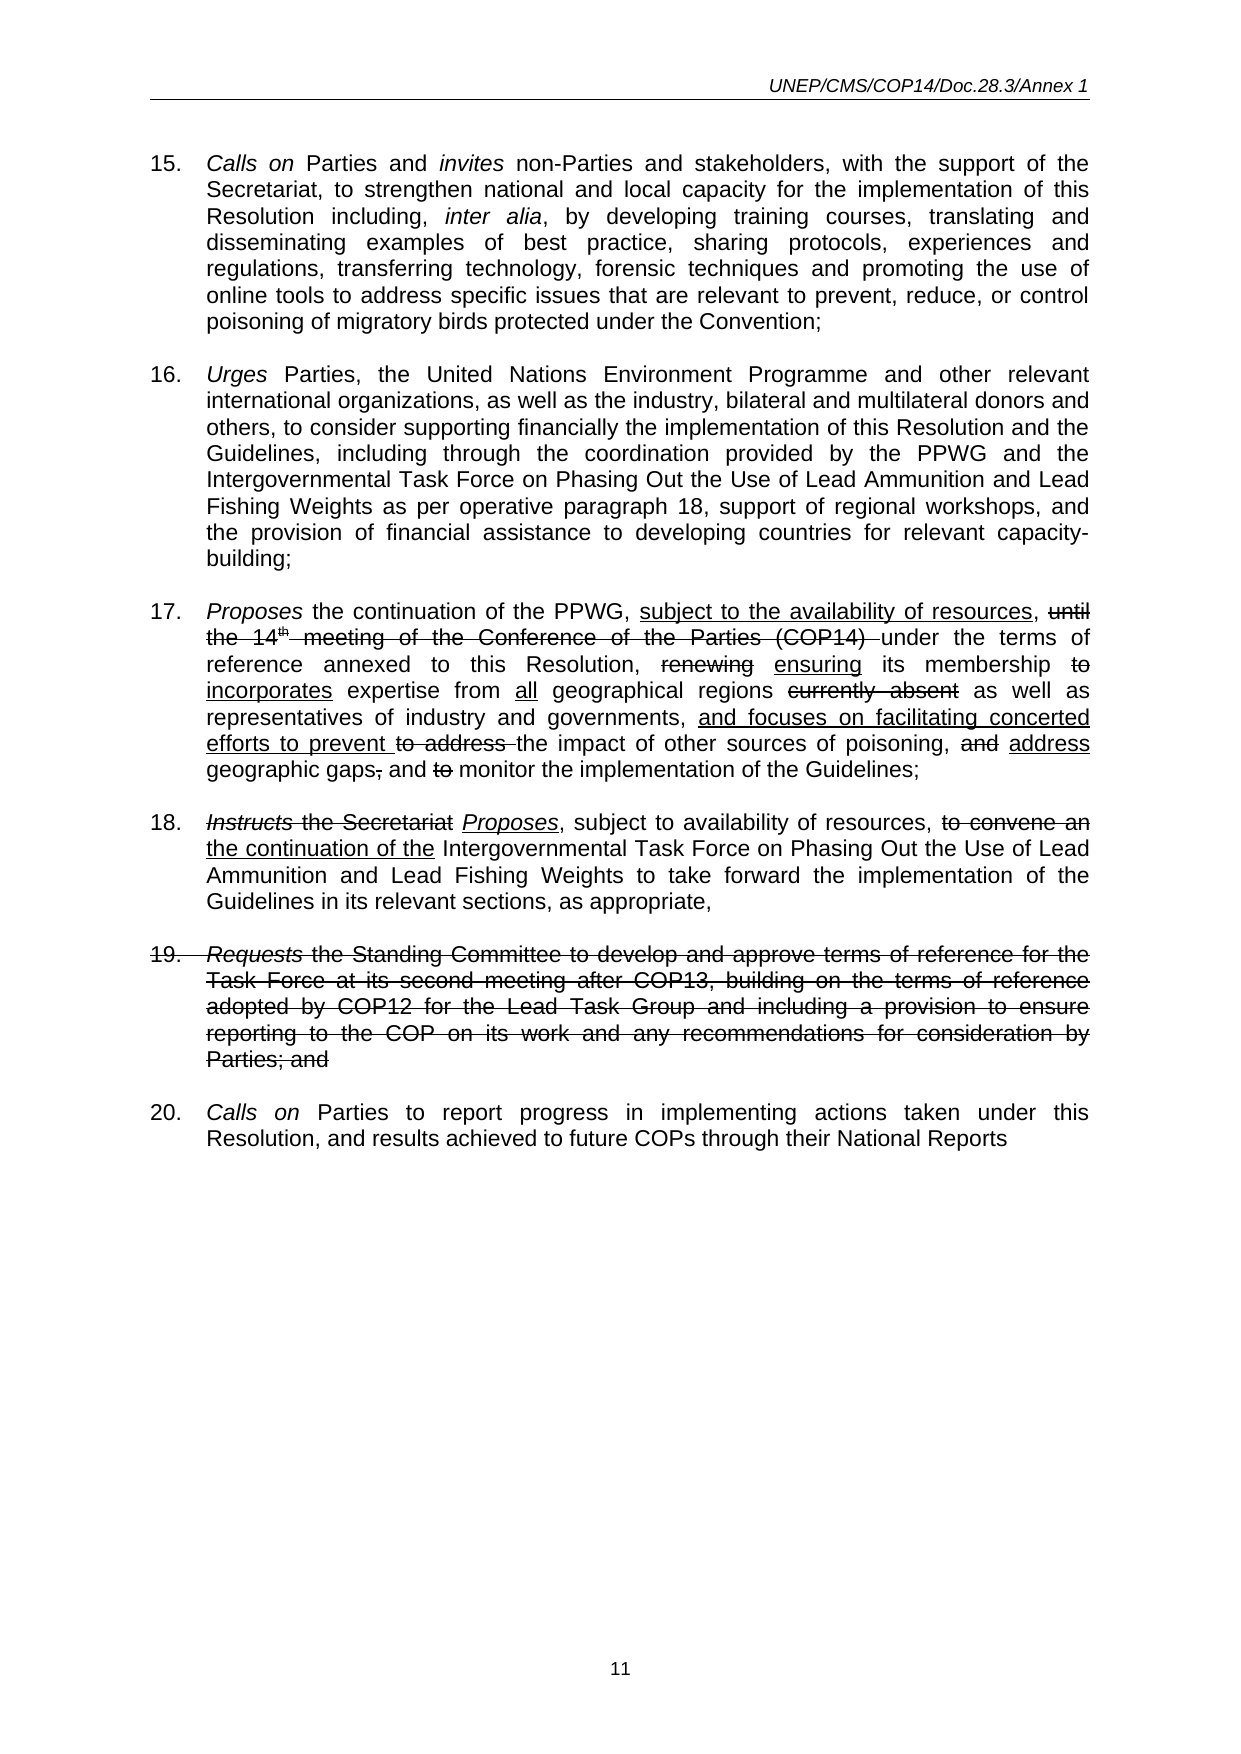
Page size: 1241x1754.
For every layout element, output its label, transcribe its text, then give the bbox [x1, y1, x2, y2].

list Proposes the continuation of the PPWG, subject to the availability of resources, until the 14th meeting of the Conference of the Parties (COP14) under the terms of reference annexed to this Resolution, renewing ensuring its membership to incorporates expertise from all geographical regions currently absent as well as representatives of industry and governments, and focuses on facilitating concerted efforts to prevent to address the impact of other sources of poisoning, and address geographic gaps, and to monitor the implementation of the Guidelines; [150, 598, 1090, 782]
list Instructs the Secretariat Proposes, subject to availability of resources, to convene an the continuation of the Intergovernmental Task Force on Phasing Out the Use of Lead Ammunition and Lead Fishing Weights to take forward the implementation of the Guidelines in its relevant sections, as appropriate, [150, 809, 1090, 914]
list Requests the Standing Committee to develop and approve terms of reference for the Task Force at its second meeting after COP13, building on the terms of reference adopted by COP12 for the Lead Task Group and including a provision to ensure reporting to the COP on its work and any recommendations for consideration by Parties; and [150, 956, 1090, 1072]
list Urges Parties, the United Nations Environment Programme and other relevant international organizations, as well as the industry, bilateral and multilateral donors and others, to consider supporting financially the implementation of this Resolution and the Guidelines, including through the coordination provided by the PPWG and the Intergovernmental Task Force on Phasing Out the Use of Lead Ammunition and Lead Fishing Weights as per operative paragraph 18, support of regional workshops, and the provision of financial assistance to developing countries for relevant capacity-building; [150, 361, 1090, 572]
list Calls on Parties and invites non-Parties and stakeholders, with the support of the Secretariat, to strengthen national and local capacity for the implementation of this Resolution including, inter alia, by developing training courses, translating and disseminating examples of best practice, sharing protocols, experiences and regulations, transferring technology, forensic techniques and promoting the use of online tools to address specific issues that are relevant to prevent, reduce, or control poisoning of migratory birds protected under the Convention; [150, 150, 1090, 334]
list Calls on Parties to report progress in implementing actions taken under this Resolution, and results achieved to future COPs through their National Reports [150, 1099, 1090, 1151]
